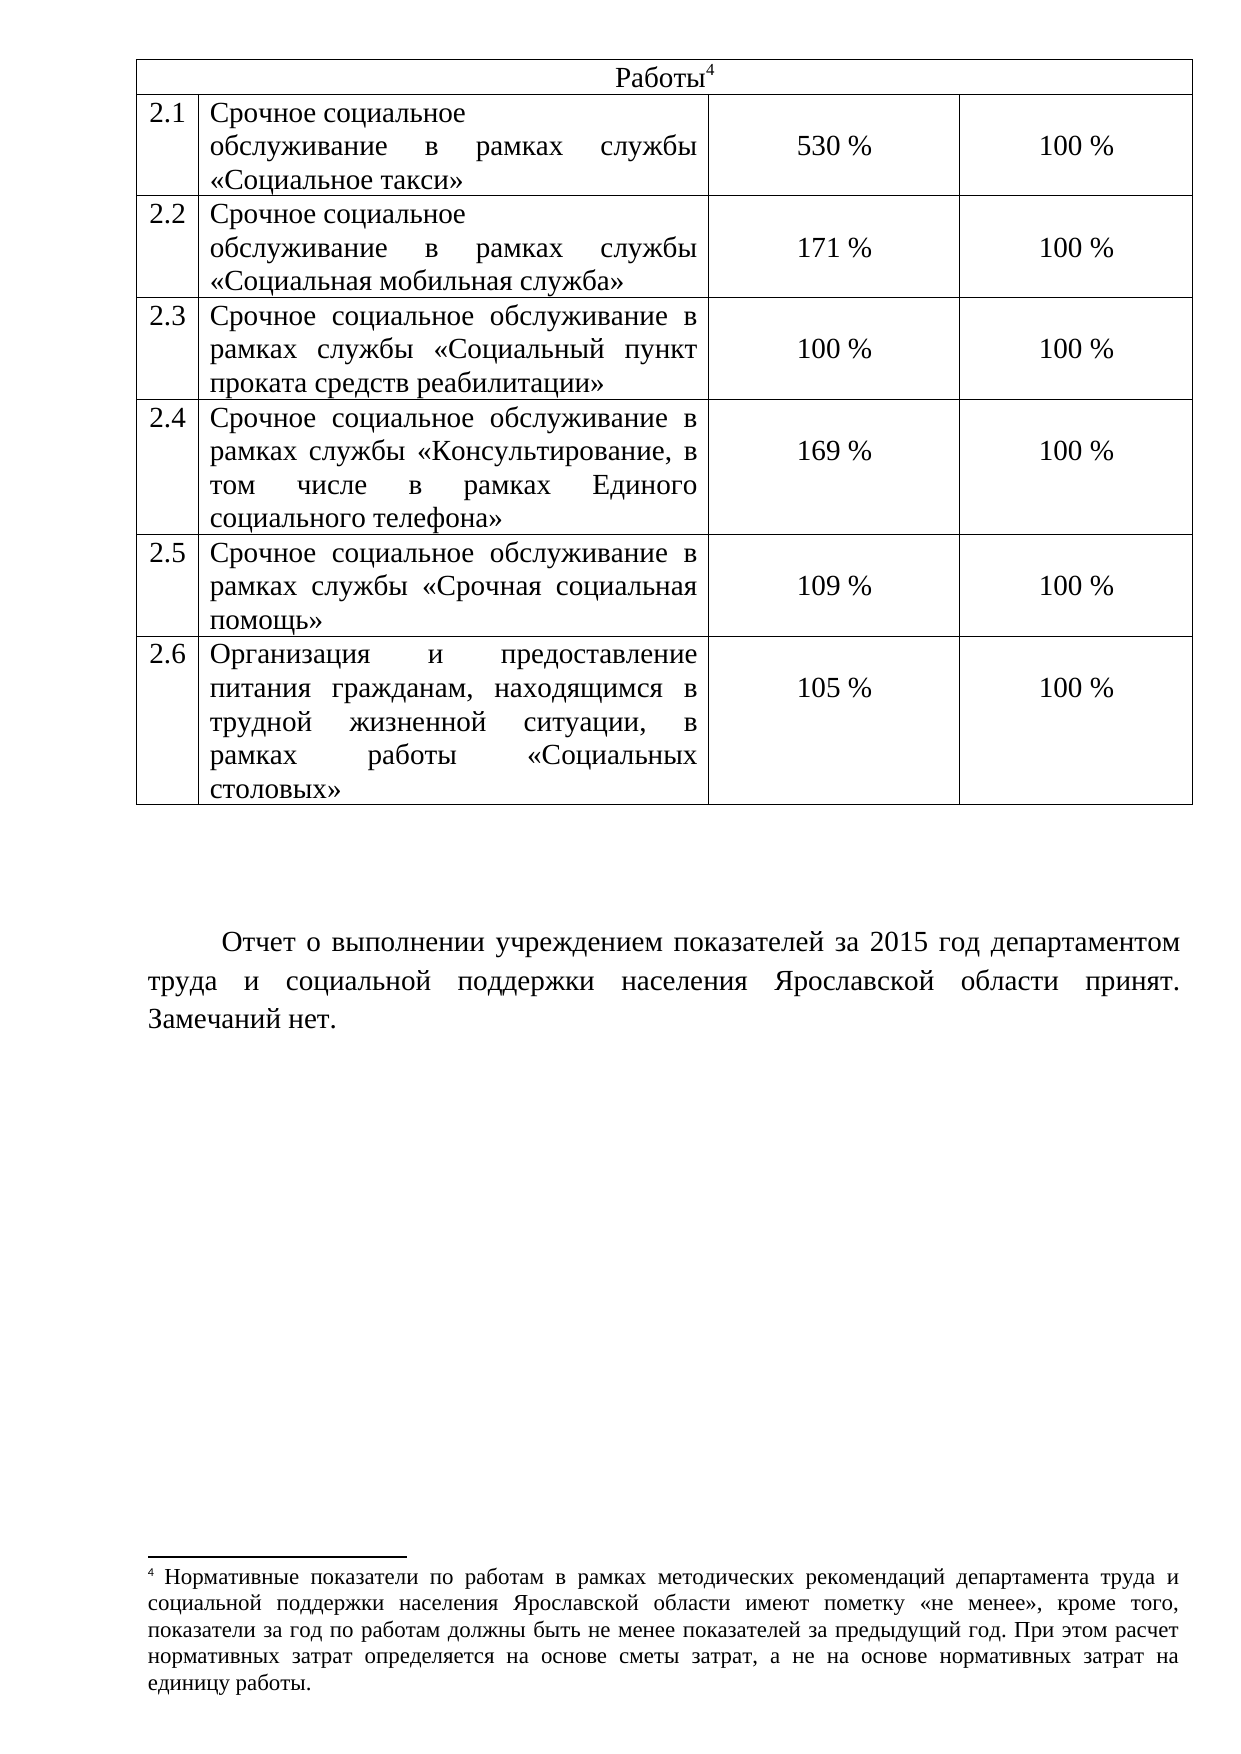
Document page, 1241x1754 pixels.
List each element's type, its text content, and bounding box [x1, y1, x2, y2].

table_cell Срочное социальное обслуживание в рамках службы «Социальное такси» [199, 95, 708, 195]
table_cell 100 % [960, 95, 1192, 195]
table_cell 2.1 [137, 95, 198, 195]
table_cell 100 % [960, 196, 1192, 297]
table_cell Срочное социальное обслуживание в рамках службы «Консультирование, в том числе в рамках Единого социального телефона» [199, 400, 708, 534]
table_cell 100 % [709, 298, 959, 399]
table_cell 2.2 [137, 196, 198, 297]
table_cell 100 % [960, 400, 1192, 534]
table_cell Срочное социальное обслуживание в рамках службы «Социальный пункт проката средств реабилитации» [199, 298, 708, 399]
table_cell 2.5 [137, 535, 198, 636]
table_cell 2.6 [137, 637, 198, 804]
table_cell 171 % [709, 196, 959, 297]
table_cell 2.3 [137, 298, 198, 399]
table_cell 169 % [709, 400, 959, 534]
table_cell Срочное социальное обслуживание в рамках службы «Социальная мобильная служба» [199, 196, 708, 297]
table_cell 530 % [709, 95, 959, 195]
table_cell 100 % [960, 637, 1192, 804]
table_cell 105 % [709, 637, 959, 804]
table_cell Организация и предоставление питания гражданам, находящимся в трудной жизненной ситуации, в рамках работы «Социальных столовых» [199, 637, 708, 804]
table_cell 109 % [709, 535, 959, 636]
table_cell 100 % [960, 298, 1192, 399]
table_cell Срочное социальное обслуживание в рамках службы «Срочная социальная помощь» [199, 535, 708, 636]
table_cell 100 % [960, 535, 1192, 636]
table_cell Работы [137, 60, 1192, 94]
table_cell 2.4 [137, 400, 198, 534]
text Отчет о выполнении учреждением показателей за 2015 год департаментом труда и социальной поддержки населения Ярославской области принят. Замечаний нет. [148, 924, 1181, 1035]
